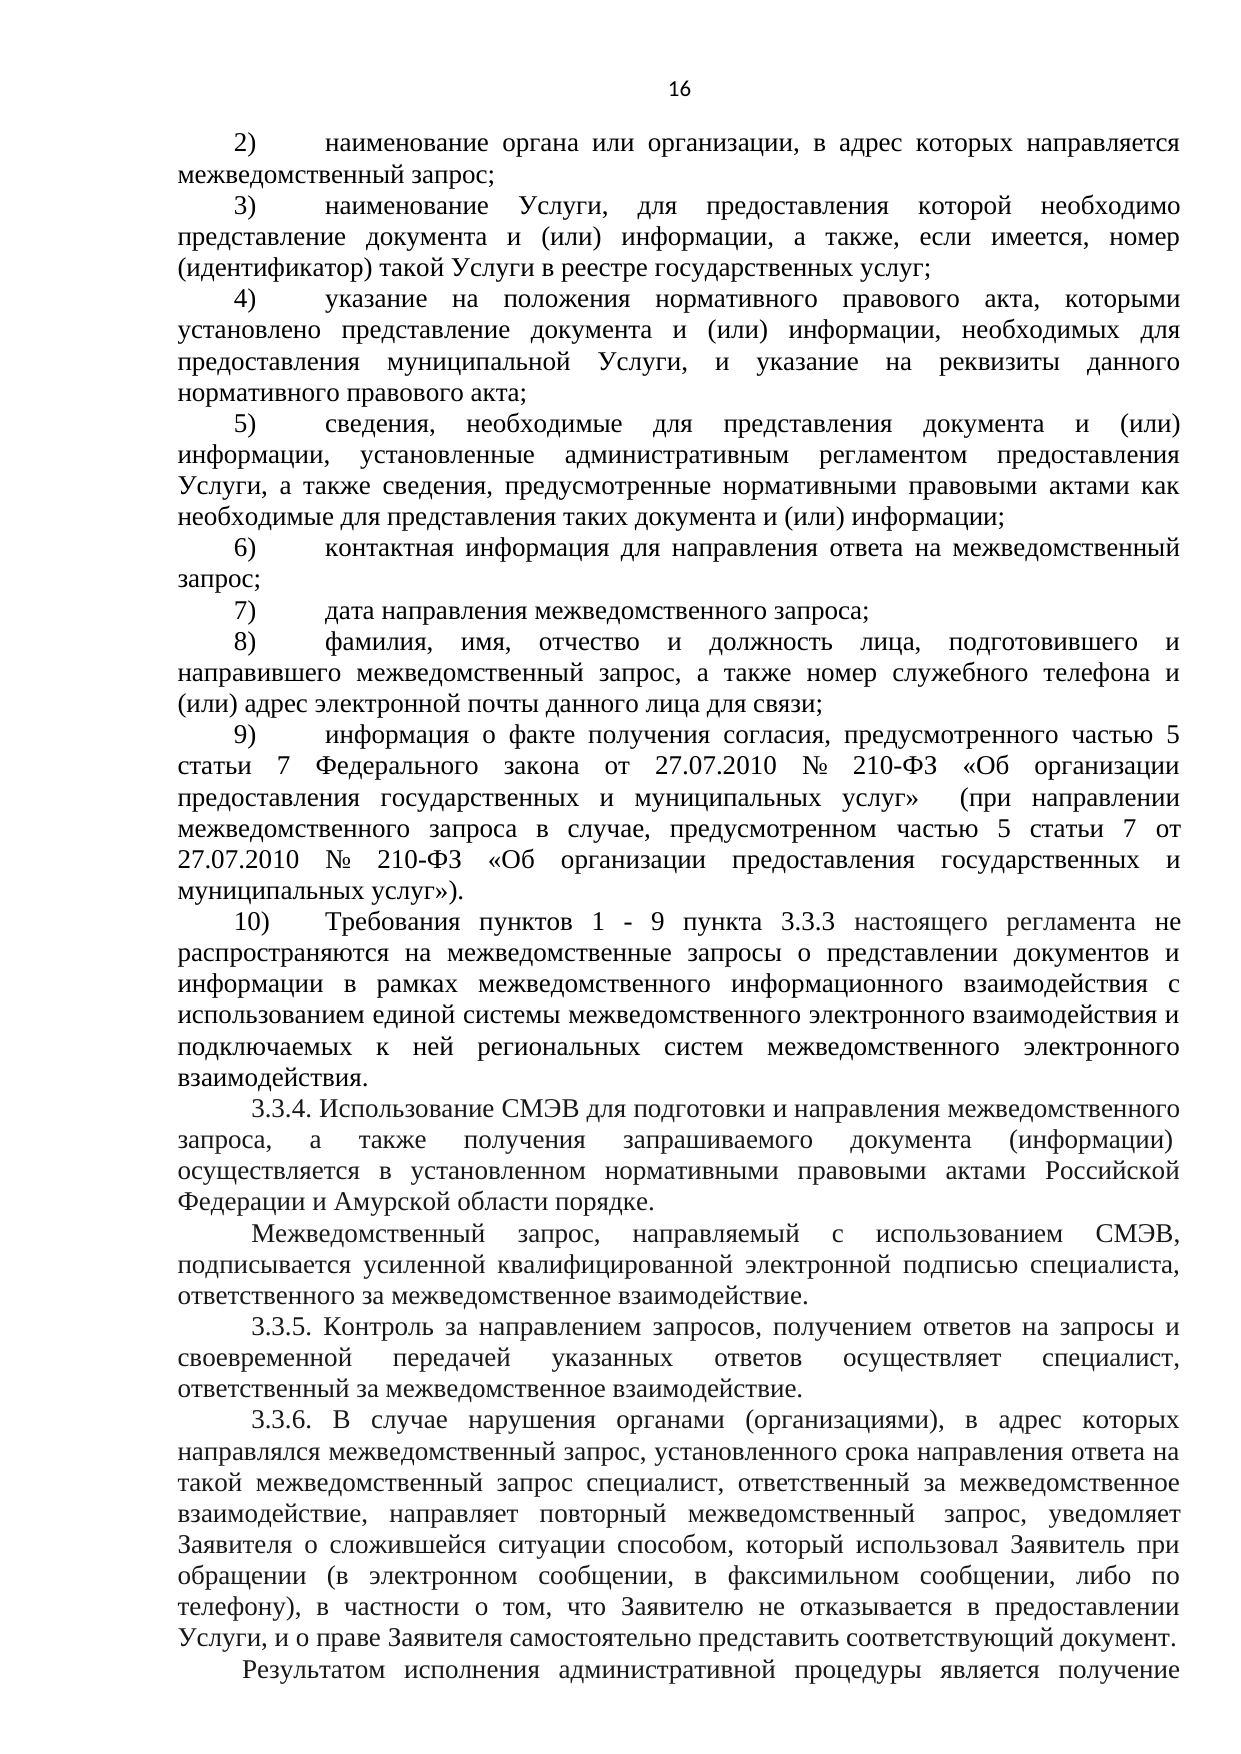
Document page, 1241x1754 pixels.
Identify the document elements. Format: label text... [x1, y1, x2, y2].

text 3.3.4. Использование СМЭВ для подготовки и направления межведомственного запроса, а также получения запрашиваемого документа (информации) осуществляется в установленном нормативными правовыми актами Российской Федерации и Амурской области порядке. [177, 1092, 1181, 1217]
list указание на положения нормативного правового акта, которыми установлено представление документа и (или) информации, необходимых для предоставления муниципальной Услуги, и указание на реквизиты данного нормативного правового акта; [177, 282, 1181, 407]
list наименование Услуги, для предоставления которой необходимо представление документа и (или) информации, а также, если имеется, номер (идентификатор) такой Услуги в реестре государственных услуг; [177, 189, 1181, 282]
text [177, 1653, 1181, 1684]
list информация о факте получения согласия, предусмотренного частью 5 статьи 7 Федерального закона от 27.07.2010 № 210-ФЗ «Об организации предоставления государственных и муниципальных услуг» (при направлении межведомственного запроса в случае, предусмотренном частью 5 статьи 7 от 27.07.2010 № 210-ФЗ «Об организации предоставления государственных и муниципальных услуг»). [177, 718, 1181, 905]
list контактная информация для направления ответа на межведомственный запрос; [177, 531, 1181, 594]
text Межведомственный запрос, направляемый с использованием СМЭВ, подписывается усиленной квалифицированной электронной подписью специалиста, ответственного за межведомственное взаимодействие. [177, 1217, 1181, 1310]
list наименование органа или организации, в адрес которых направляется межведомственный запрос; [177, 127, 1181, 189]
list сведения, необходимые для представления документа и (или) информации, установленные административным регламентом предоставления Услуги, а также сведения, предусмотренные нормативными правовыми актами как необходимые для представления таких документа и (или) информации; [177, 407, 1181, 531]
list Требования пунктов 1 - 9 пункта 3.3.3 настоящего регламента не распространяются на межведомственные запросы о представлении документов и информации в рамках межведомственного информационного взаимодействия с использованием единой системы межведомственного электронного взаимодействия и подключаемых к ней региональных систем межведомственного электронного взаимодействия. [177, 905, 1181, 1092]
list дата направления межведомственного запроса; [177, 594, 1181, 625]
text 3.3.6. В случае нарушения органами (организациями), в адрес которых направлялся межведомственный запрос, установленного срока направления ответа на такой межведомственный запрос специалист, ответственный за межведомственное взаимодействие, направляет повторный межведомственный запрос, уведомляет Заявителя о сложившейся ситуации способом, который использовал Заявитель при обращении (в электронном сообщении, в факсимильном сообщении, либо по телефону), в частности о том, что Заявителю не отказывается в предоставлении Услуги, и о праве Заявителя самостоятельно представить соответствующий документ. [177, 1403, 1181, 1653]
text 3.3.5. Контроль за направлением запросов, получением ответов на запросы и своевременной передачей указанных ответов осуществляет специалист, ответственный за межведомственное взаимодействие. [177, 1310, 1181, 1403]
list фамилия, имя, отчество и должность лица, подготовившего и направившего межведомственный запрос, а также номер служебного телефона и (или) адрес электронной почты данного лица для связи; [177, 625, 1181, 718]
